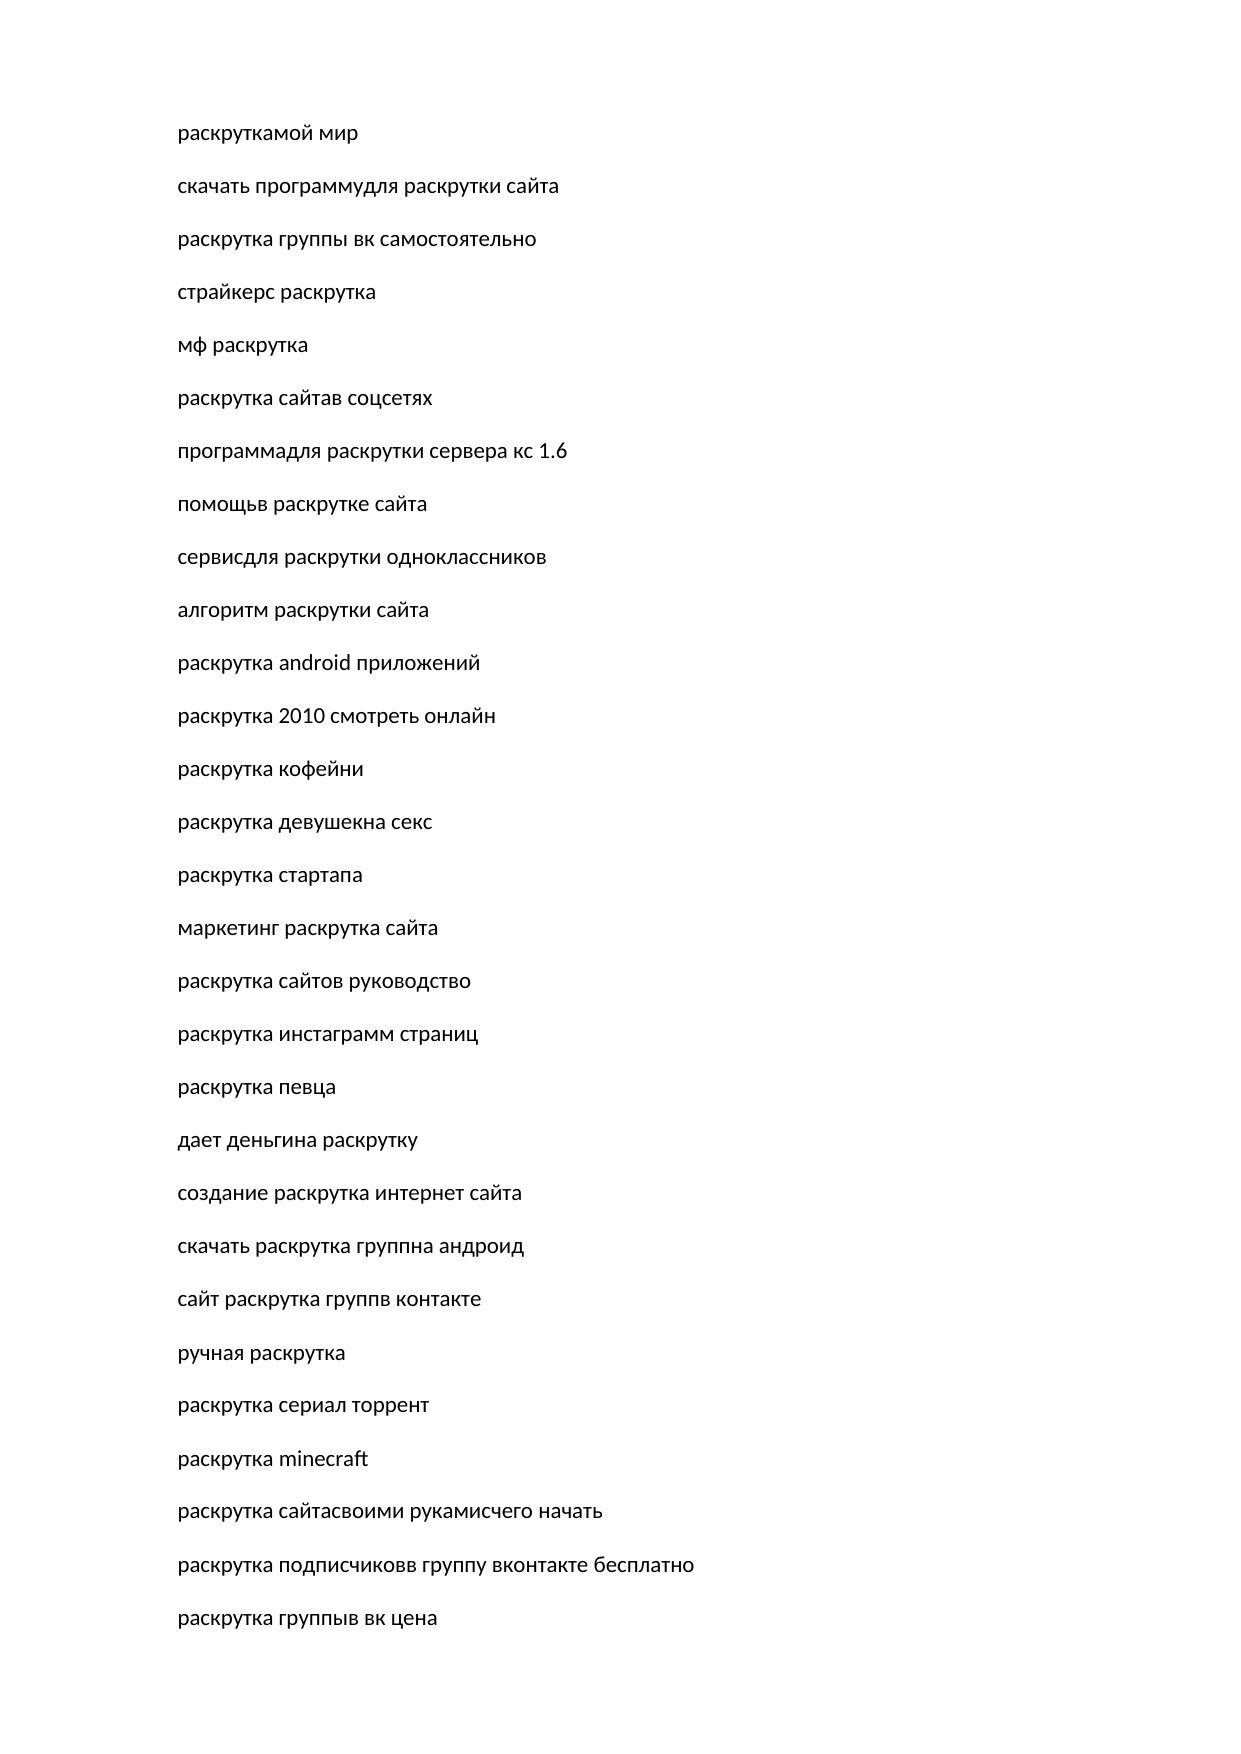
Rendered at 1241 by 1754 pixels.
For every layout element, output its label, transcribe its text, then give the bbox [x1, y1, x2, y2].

text раскрутка сайтов руководство [177, 966, 1152, 994]
text раскрутка minecraft [177, 1444, 1152, 1472]
text сервисдля раскрутки одноклассников [177, 542, 1152, 570]
text страйкерс раскрутка [177, 277, 1152, 305]
text раскрутка подписчиковв группу вконтакте бесплатно [177, 1550, 1152, 1578]
text программадля раскрутки сервера кс 1.6 [177, 436, 1152, 464]
text скачать программудля раскрутки сайта [177, 171, 1152, 199]
text раскрутка инстаграмм страниц [177, 1019, 1152, 1047]
text дает деньгина раскрутку [177, 1126, 1152, 1153]
text раскрутка сайтав соцсетях [177, 383, 1152, 411]
text раскрутка сайтасвоими рукамисчего начать [177, 1497, 1152, 1525]
text создание раскрутка интернет сайта [177, 1178, 1152, 1207]
text раскруткамой мир [177, 118, 1152, 146]
text раскрутка android приложений [177, 648, 1152, 676]
text мф раскрутка [177, 330, 1152, 358]
text раскрутка сериал торрент [177, 1391, 1152, 1419]
text скачать раскрутка группна андроид [177, 1232, 1152, 1259]
text сайт раскрутка группв контакте [177, 1284, 1152, 1313]
text ручная раскрутка [177, 1338, 1152, 1366]
text помощьв раскрутке сайта [177, 489, 1152, 517]
text раскрутка 2010 смотреть онлайн [177, 701, 1152, 729]
text раскрутка кофейни [177, 754, 1152, 782]
text алгоритм раскрутки сайта [177, 595, 1152, 623]
text раскрутка певца [177, 1072, 1152, 1101]
text маркетинг раскрутка сайта [177, 913, 1152, 941]
text раскрутка стартапа [177, 860, 1152, 888]
text раскрутка группыв вк цена [177, 1603, 1152, 1631]
text раскрутка группы вк самостоятельно [177, 224, 1152, 252]
text раскрутка девушекна секс [177, 807, 1152, 835]
